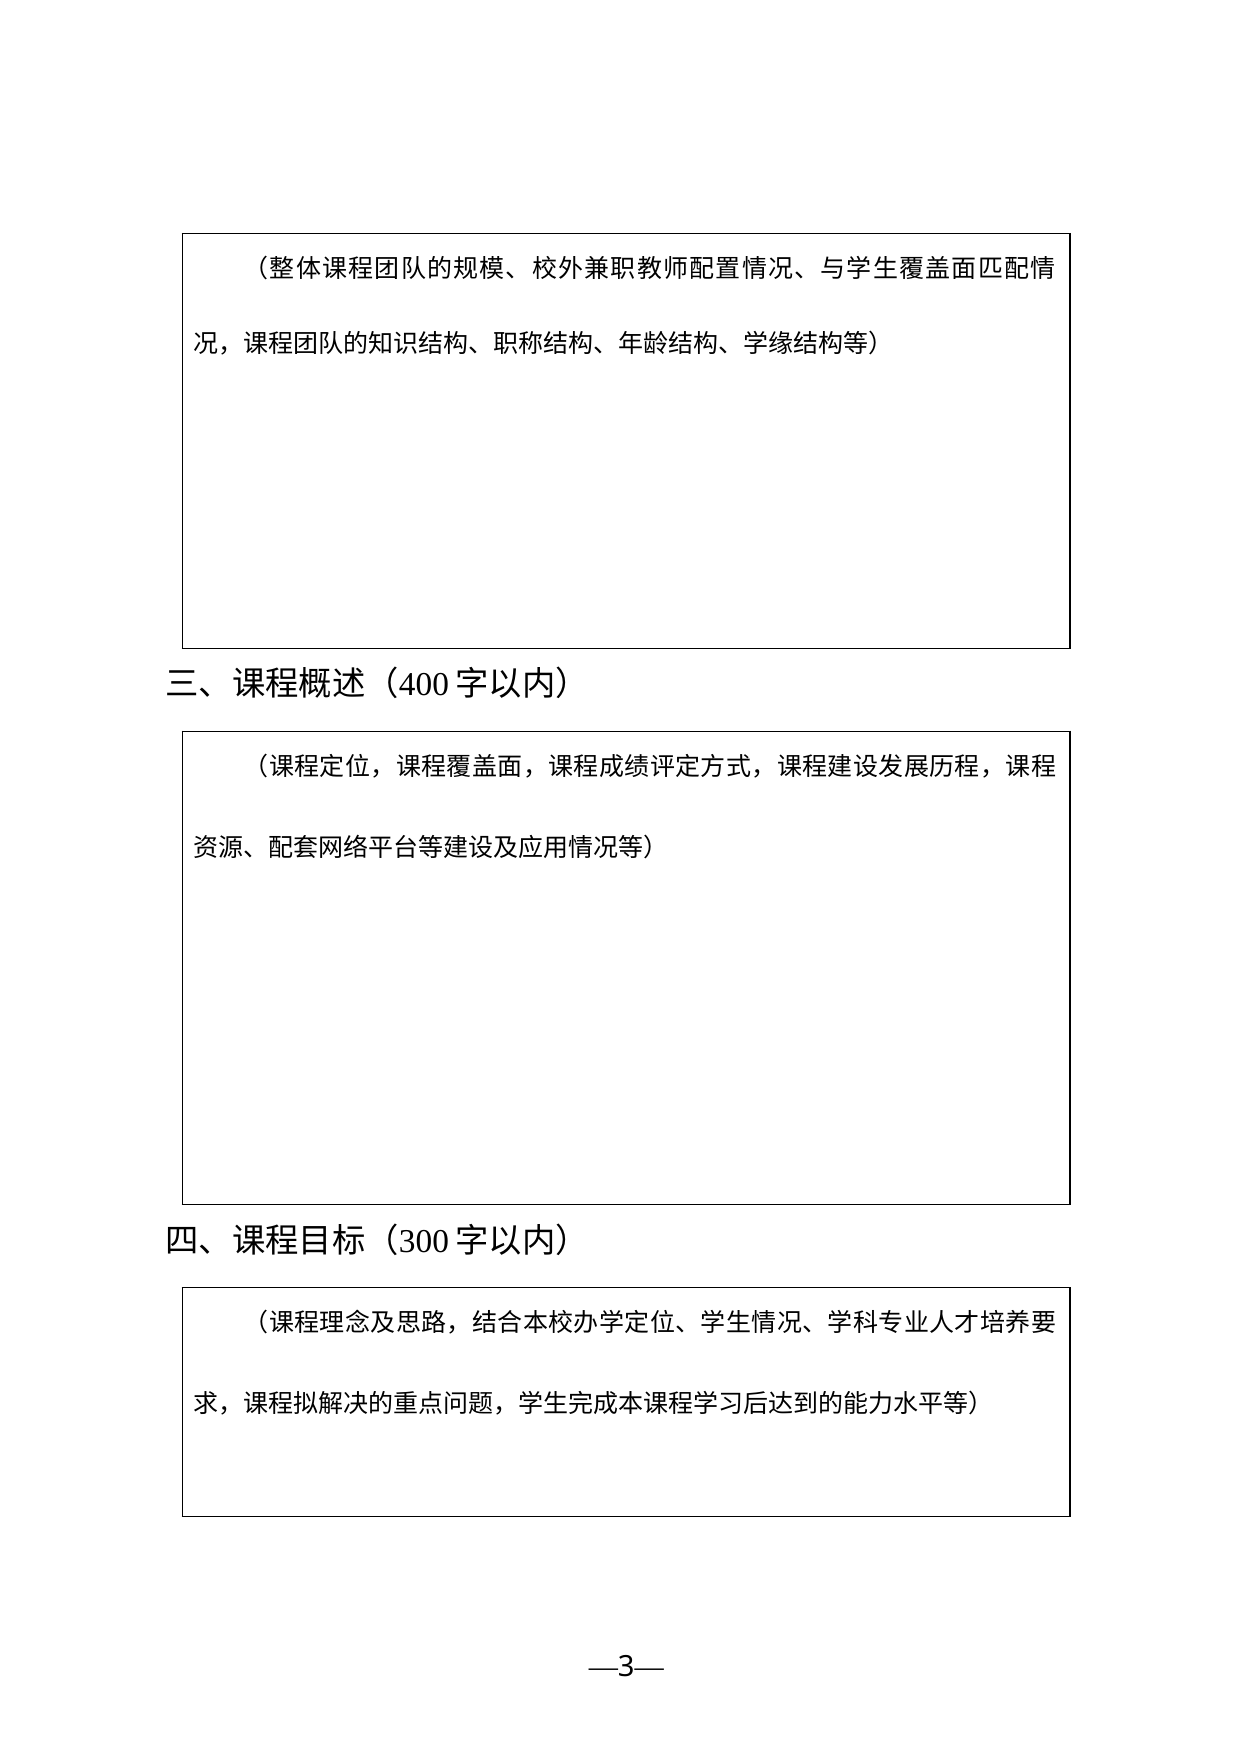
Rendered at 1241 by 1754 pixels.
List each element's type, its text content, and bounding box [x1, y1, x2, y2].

text 四、课程目标（300字以内） [165, 1205, 1087, 1270]
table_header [183, 1288, 1069, 1516]
text 三、课程概述（400字以内） [165, 649, 1087, 714]
table_header （课程定位，课程覆盖面，课程成绩评定方式，课程建设发展历程，课程资源、配套网络平台等建设及应用情况等） [183, 732, 1069, 1204]
table_cell （整体课程团队的规模、校外兼职教师配置情况、与学生覆盖面匹配情况，课程团队的知识结构、职称结构、年龄结构、学缘结构等） [183, 234, 1069, 648]
